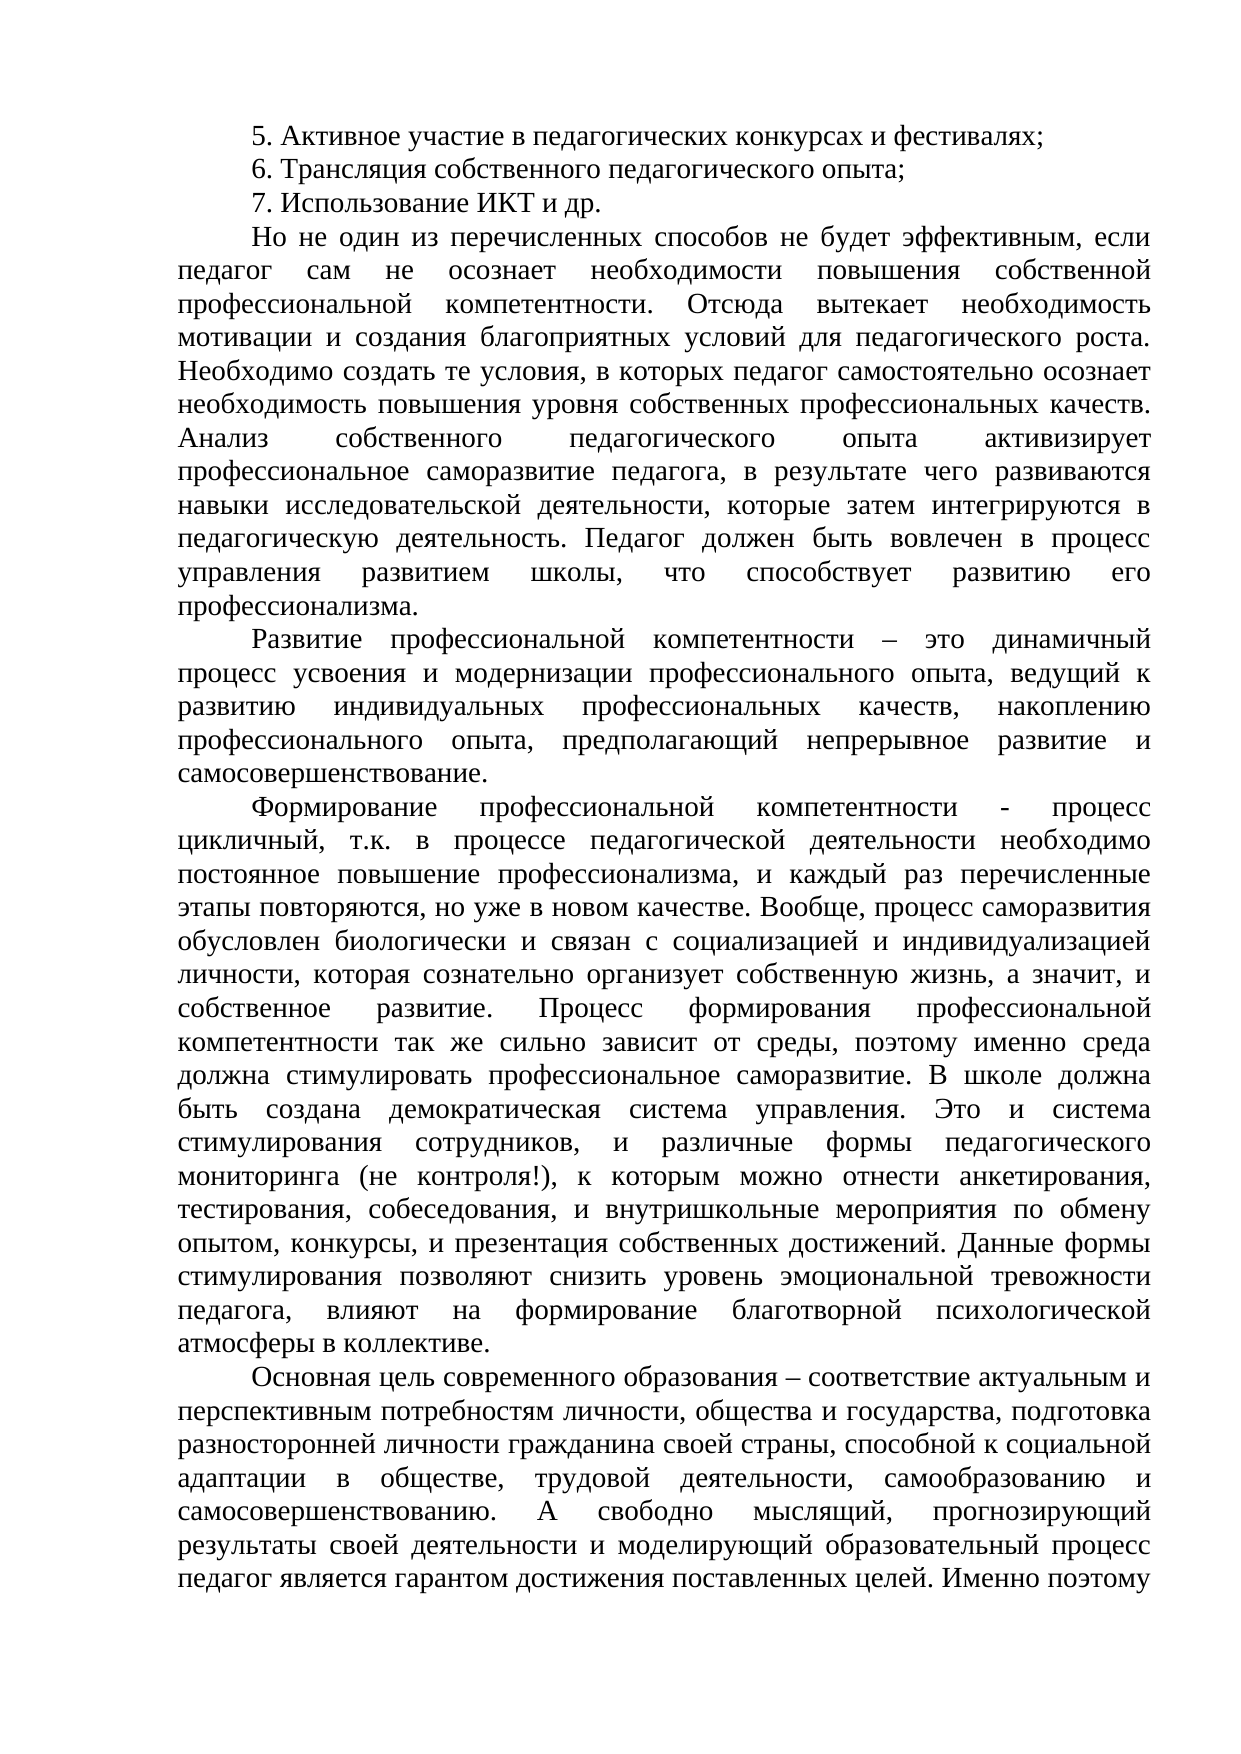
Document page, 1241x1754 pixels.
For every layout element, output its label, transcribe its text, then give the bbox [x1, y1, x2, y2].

text Развитие профессиональной компетентности – это динамичный процесс усвоения и модернизации профессионального опыта, ведущий к развитию индивидуальных профессиональных качеств, накоплению профессионального опыта, предполагающий непрерывное развитие и самосовершенствование. [177, 621, 1152, 789]
text Но не один из перечисленных способов не будет эффективным, если педагог сам не осознает необходимости повышения собственной профессиональной компетентности. Отсюда вытекает необходимость мотивации и создания благоприятных условий для педагогического роста. Необходимо создать те условия, в которых педагог самостоятельно осознает необходимость повышения уровня собственных профессиональных качеств. Анализ собственного педагогического опыта активизирует профессиональное саморазвитие педагога, в результате чего развиваются навыки исследовательской деятельности, которые затем интегрируются в педагогическую деятельность. Педагог должен быть вовлечен в процесс управления развитием школы, что способствует развитию его профессионализма. [177, 219, 1152, 621]
text 7. Использование ИКТ и др. [177, 185, 1152, 219]
text 5. Активное участие в педагогических конкурсах и фестивалях; [177, 118, 1152, 152]
text 6. Трансляция собственного педагогического опыта; [177, 152, 1152, 185]
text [177, 1359, 1152, 1594]
text Формирование профессиональной компетентности - процесс цикличный, т.к. в процессе педагогической деятельности необходимо постоянное повышение профессионализма, и каждый раз перечисленные этапы повторяются, но уже в новом качестве. Вообще, процесс саморазвития обусловлен биологически и связан с социализацией и индивидуализацией личности, которая сознательно организует собственную жизнь, а значит, и собственное развитие. Процесс формирования профессиональной компетентности так же сильно зависит от среды, поэтому именно среда должна стимулировать профессиональное саморазвитие. В школе должна быть создана демократическая система управления. Это и система стимулирования сотрудников, и различные формы педагогического мониторинга (не контроля!), к которым можно отнести анкетирования, тестирования, собеседования, и внутришкольные мероприятия по обмену опытом, конкурсы, и презентация собственных достижений. Данные формы стимулирования позволяют снизить уровень эмоциональной тревожности педагога, влияют на формирование благотворной психологической атмосферы в коллективе. [177, 789, 1152, 1359]
